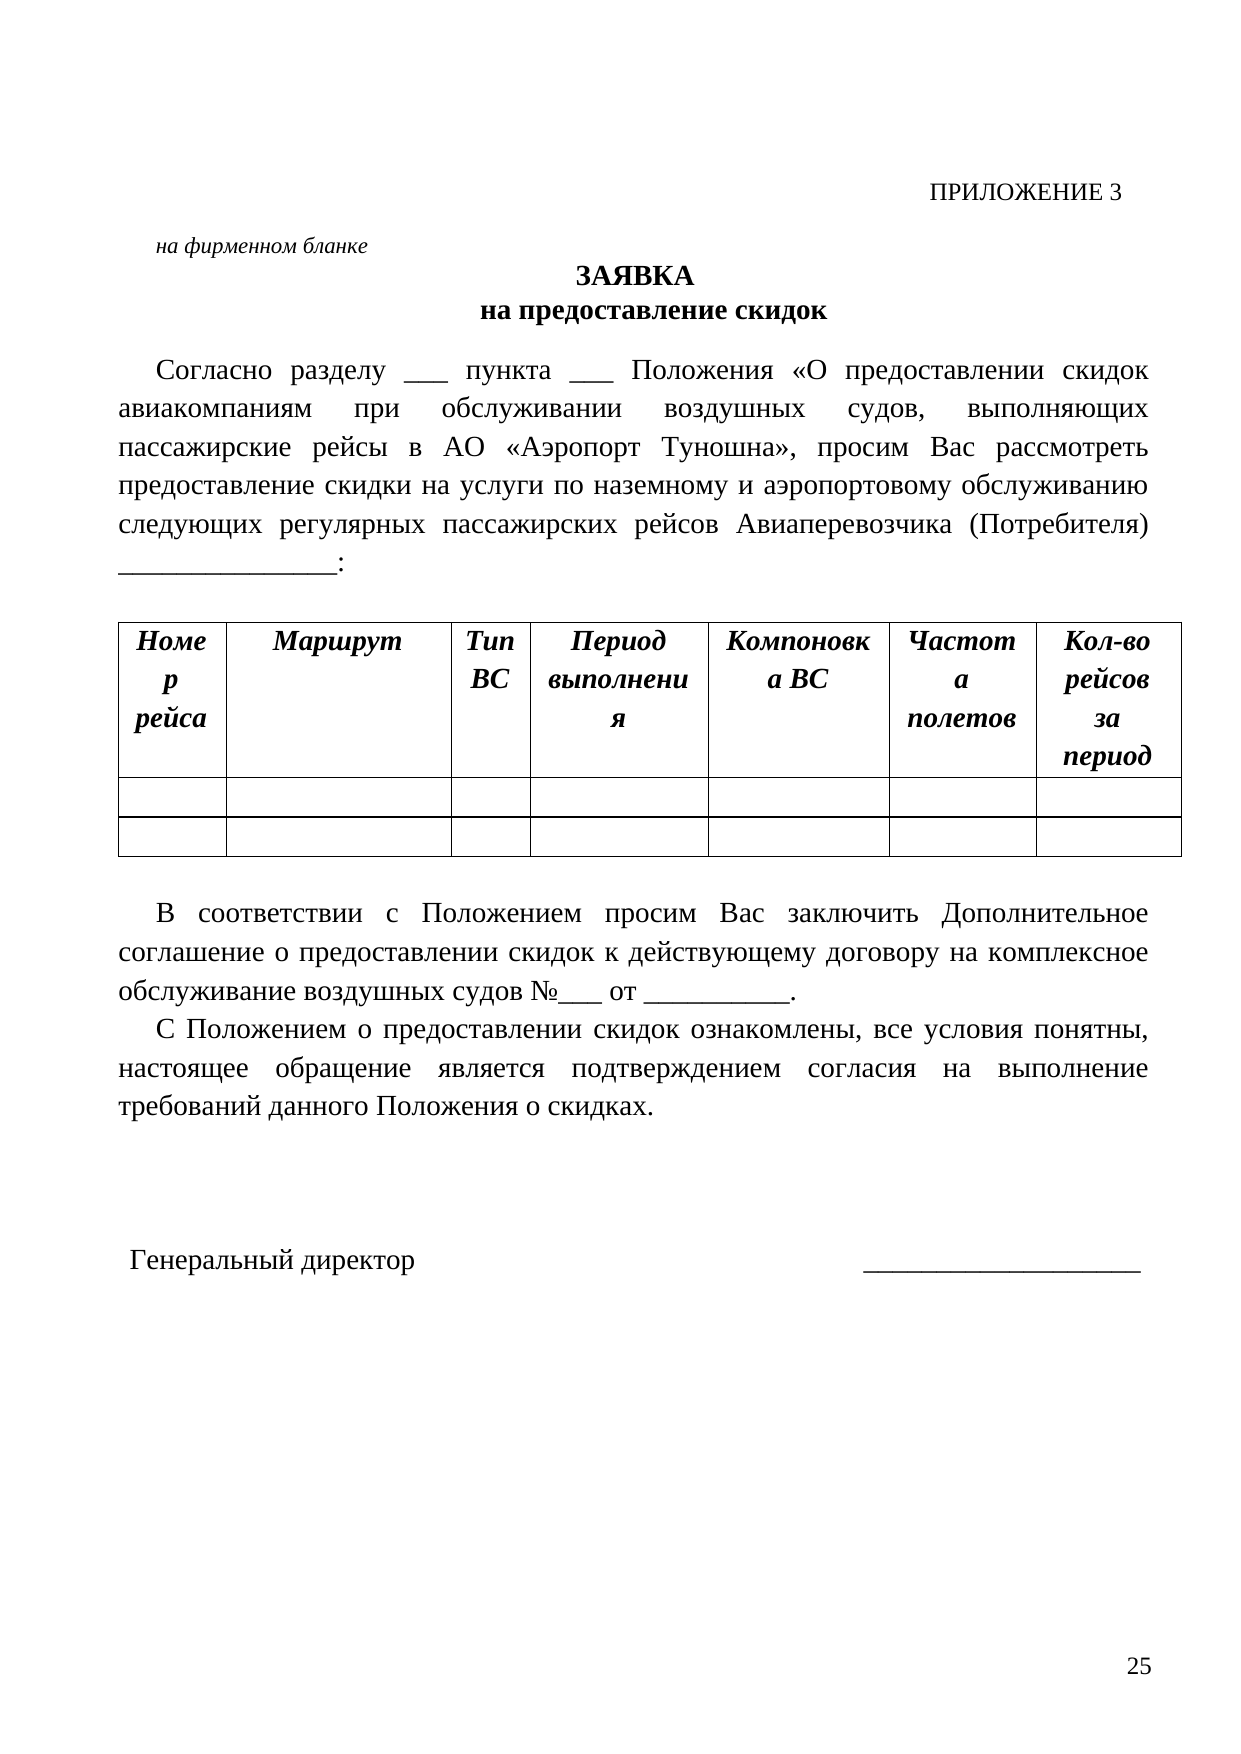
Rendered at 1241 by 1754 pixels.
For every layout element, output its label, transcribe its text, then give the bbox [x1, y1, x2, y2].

text на фирменном бланке [156, 232, 1152, 258]
table_cell [531, 778, 708, 816]
text С Положением о предоставлении скидок ознакомлены, все условия понятны, настоящее обращение является подтверждением согласия на выполнение требований данного Положения о скидках. [118, 1011, 1149, 1122]
table_header Компоновка ВС [709, 623, 889, 777]
table_cell [709, 818, 889, 856]
text на предоставление скидок [156, 292, 1152, 326]
table_header Кол-во рейсов за период [1037, 623, 1181, 777]
text ПРИЛОЖЕНИЕ 3 [118, 177, 1152, 206]
table_cell [227, 778, 451, 816]
table_cell [890, 818, 1036, 856]
text В соответствии с Положением просим Вас заключить Дополнительное соглашение о предоставлении скидок к действующему договору на комплексное обслуживание воздушных судов №___ от __________. [118, 896, 1149, 1006]
table_cell [1037, 778, 1181, 816]
table_header Генеральный директор [118, 1243, 630, 1319]
table_header Маршрут [227, 623, 451, 777]
table_header Частота полетов [890, 623, 1036, 777]
table_cell [890, 778, 1036, 816]
table_cell [709, 778, 889, 816]
text Согласно разделу ___ пункта ___ Положения «О предоставлении скидок авиакомпаниям при обслуживании воздушных судов, выполняющих пассажирские рейсы в АО «Аэропорт Туношна», просим Вас рассмотреть предоставление скидки на услуги по наземному и аэропортовому обслуживанию следующих регулярных пассажирских рейсов Авиаперевозчика (Потребителя) _______________: [118, 352, 1149, 578]
table_cell [119, 818, 226, 856]
table_header Период выполнения [531, 623, 708, 777]
table_cell [119, 778, 226, 816]
table_header ___________________ [630, 1243, 1152, 1319]
text ЗАЯВКА [118, 258, 1152, 292]
table_cell [1037, 818, 1181, 856]
table_cell [227, 818, 451, 856]
table_cell [531, 818, 708, 856]
table_header Тип ВС [452, 623, 530, 777]
table_header Номер рейса [119, 623, 226, 777]
table_cell [452, 778, 530, 816]
table_cell [452, 818, 530, 856]
